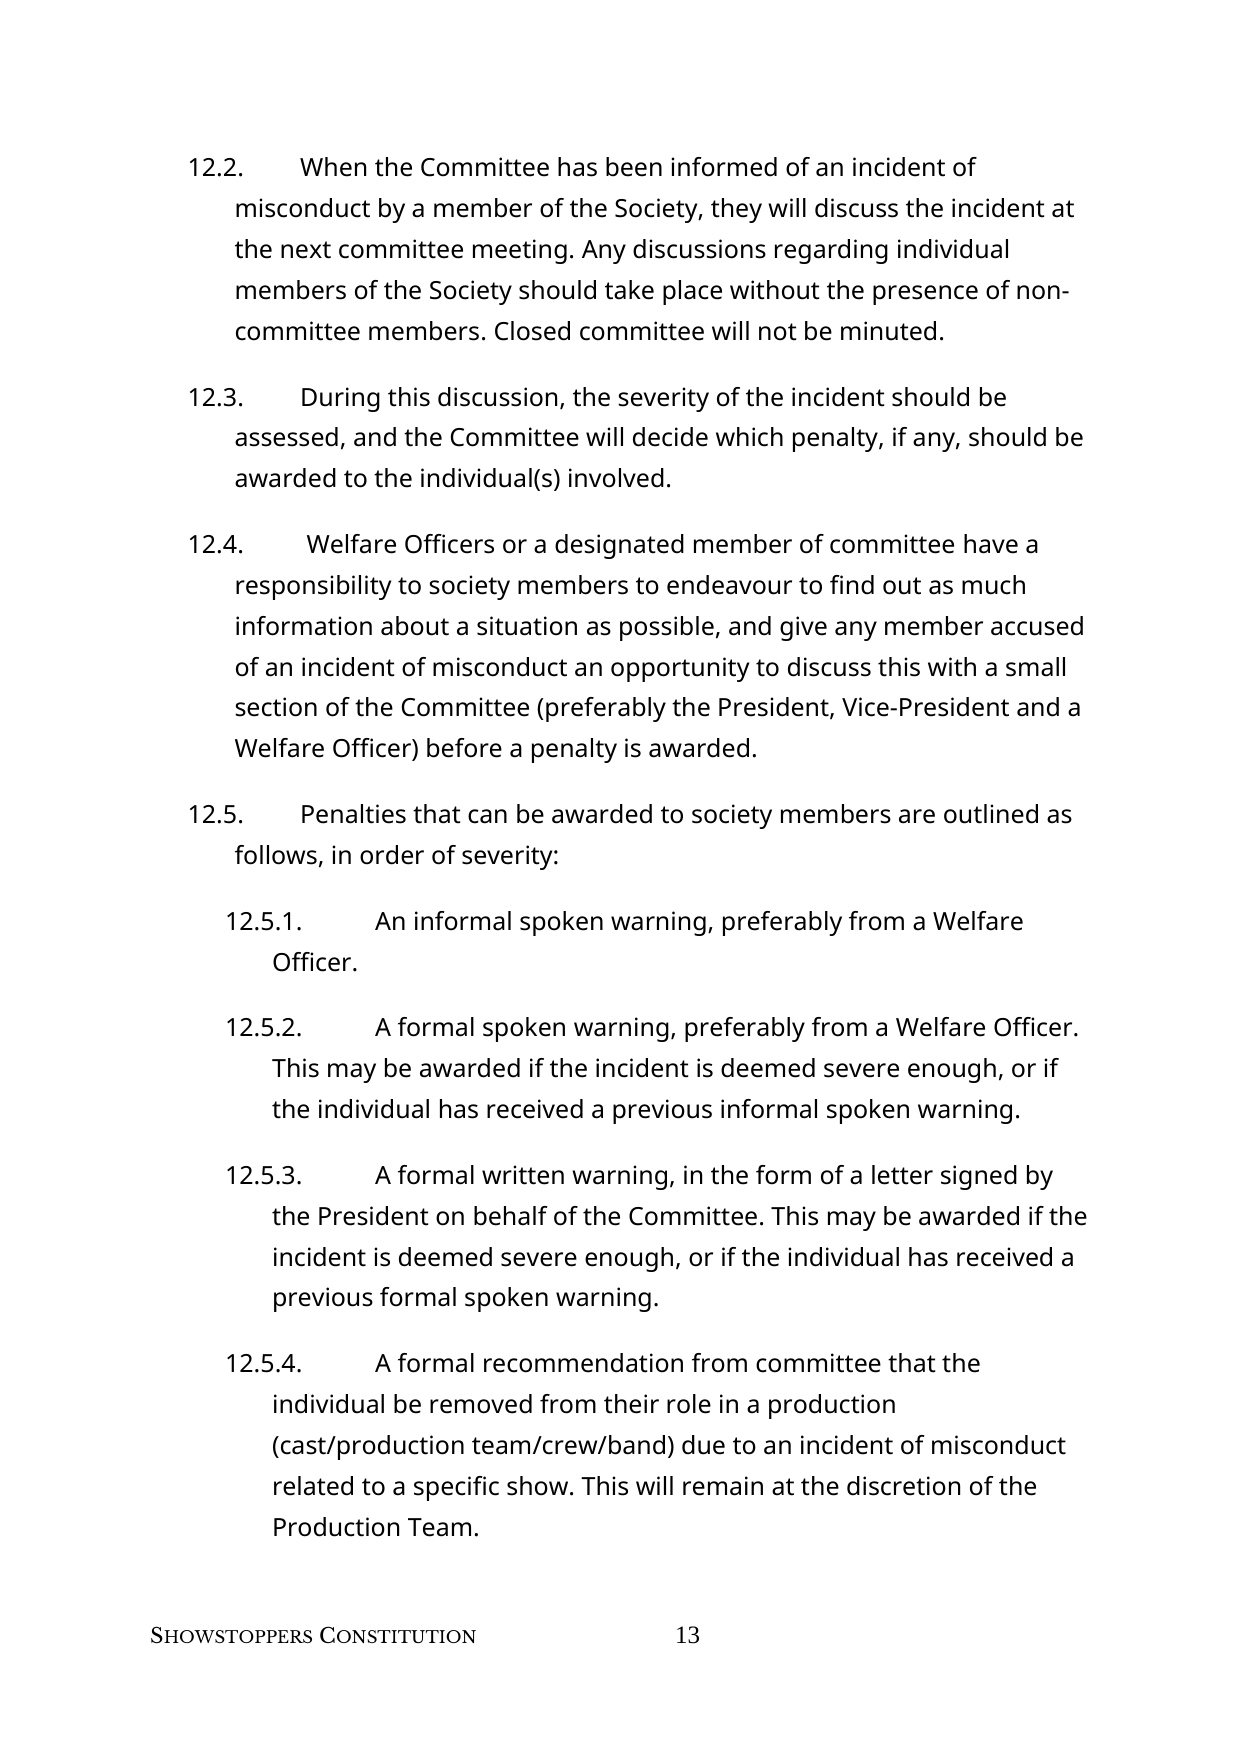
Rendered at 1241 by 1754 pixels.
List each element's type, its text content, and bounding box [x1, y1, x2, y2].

list Penalties that can be awarded to society members are outlined as follows, in order of severity: [187, 797, 1090, 872]
list During this discussion, the severity of the incident should be assessed, and the Committee will decide which penalty, if any, should be awarded to the individual(s) involved. [187, 379, 1090, 495]
list A formal recommendation from committee that the individual be removed from their role in a production (cast/production team/crew/band) due to an incident of misconduct related to a specific show. This will remain at the discretion of the Production Team. [225, 1346, 1090, 1543]
list When the Committee has been informed of an incident of misconduct by a member of the Society, they will discuss the incident at the next committee meeting. Any discussions regarding individual members of the Society should take place without the presence of non-committee members. Closed committee will not be minuted. [187, 150, 1090, 347]
list An informal spoken warning, preferably from a Welfare Officer. [225, 903, 1090, 978]
list A formal written warning, in the form of a letter signed by the President on behalf of the Committee. This may be awarded if the incident is deemed severe enough, or if the individual has received a previous formal spoken warning. [225, 1157, 1090, 1314]
list A formal spoken warning, preferably from a Welfare Officer. This may be awarded if the incident is deemed severe enough, or if the individual has received a previous informal spoken warning. [225, 1010, 1090, 1126]
list Welfare Officers or a designated member of committee have a responsibility to society members to endeavour to find out as much information about a situation as possible, and give any member accused of an incident of misconduct an opportunity to discuss this with a small section of the Committee (preferably the President, Vice-President and a Welfare Officer) before a penalty is awarded. [187, 527, 1090, 765]
